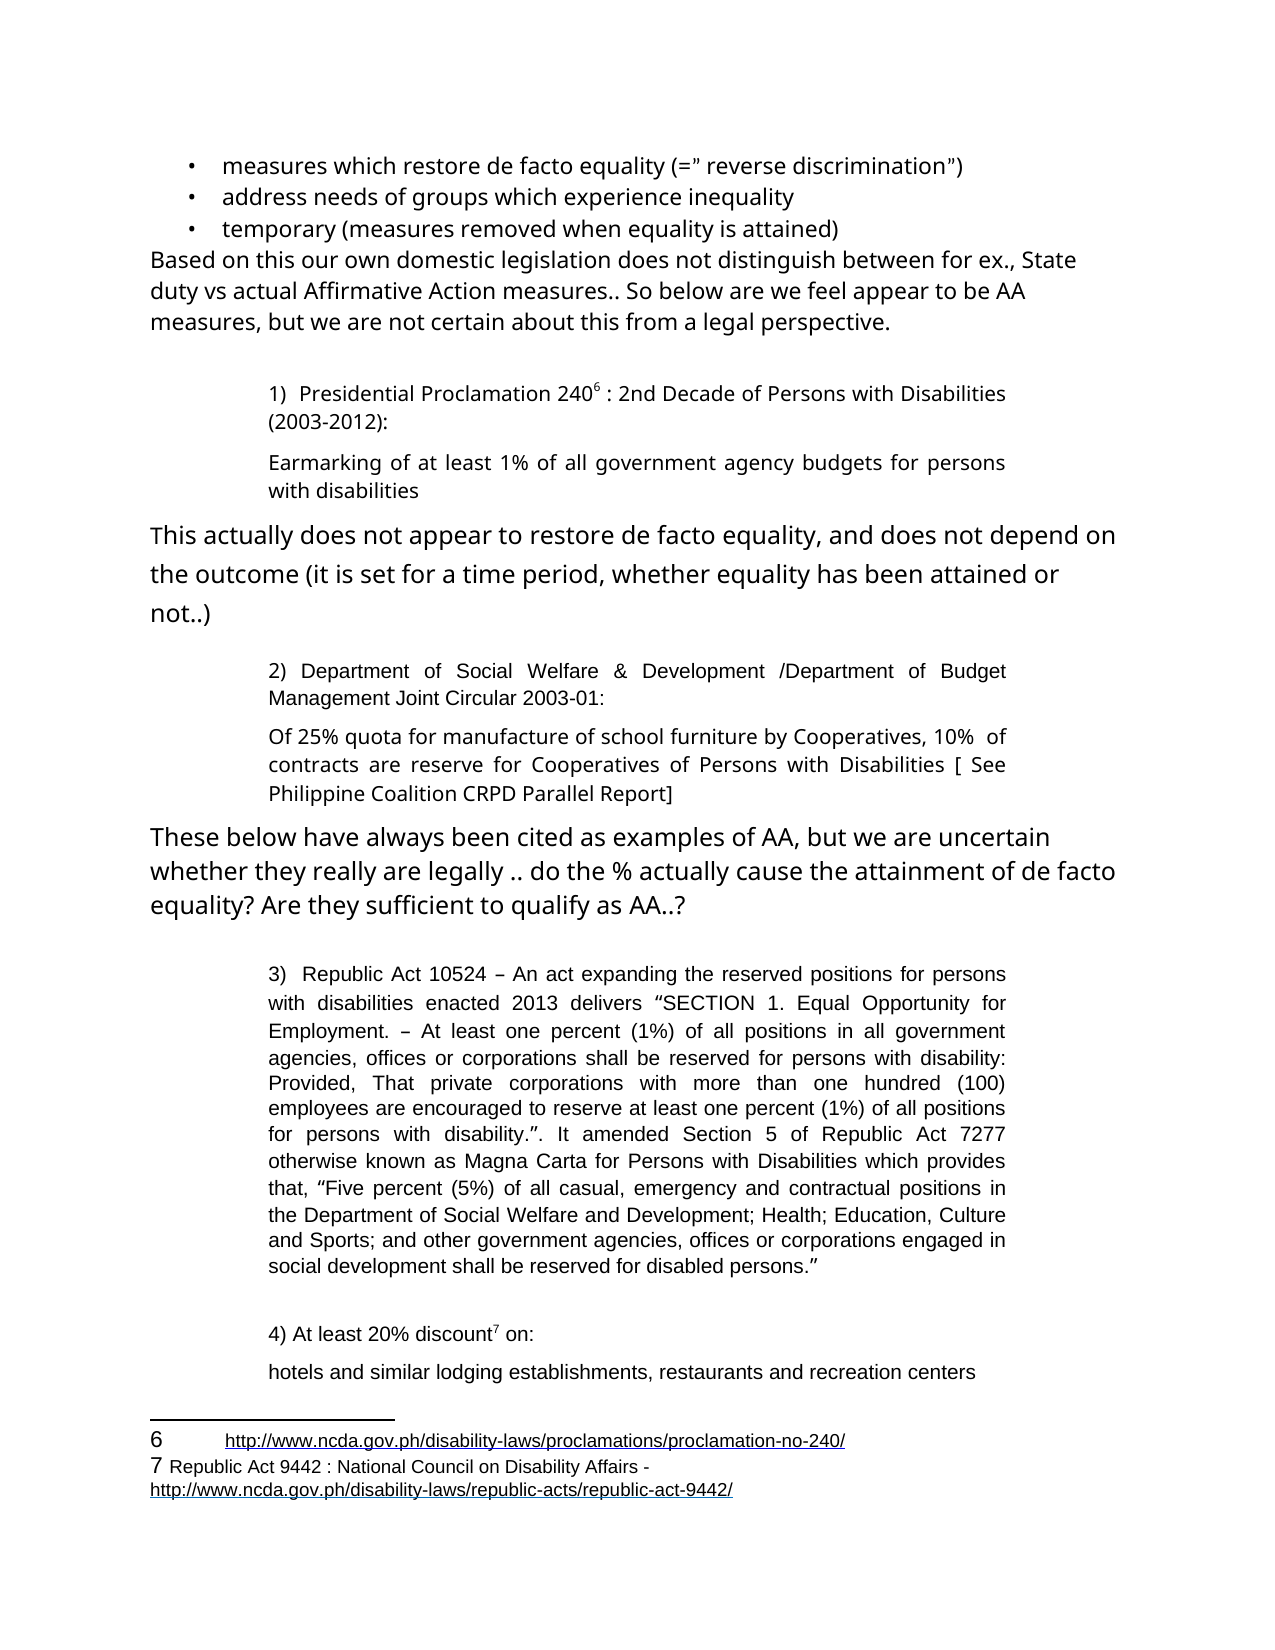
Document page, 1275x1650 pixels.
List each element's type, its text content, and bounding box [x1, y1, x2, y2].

list temporary (measures removed when equality is attained) [187, 212, 1125, 244]
list address needs of groups which experience inequality [187, 181, 1125, 212]
text 2) Department of Social Welfare & Development /Department of Budget Management Joint Circular 2003-01: [268, 656, 1007, 709]
text Earmarking of at least 1% of all government agency budgets for persons with disabilities [268, 448, 1007, 505]
text This actually does not appear to restore de facto equality, and does not depend on the outcome (it is set for a time period, whether equality has been attained or not..) [150, 517, 1125, 630]
text hotels and similar lodging establishments, restaurants and recreation centers [268, 1359, 1007, 1384]
text These below have always been cited as examples of AA, but we are uncertain whether they really are legally .. do the % actually cause the attainment of de facto equality? Are they sufficient to qualify as AA..? [150, 819, 1125, 922]
text 4) At least 20% discount on: [268, 1321, 1007, 1346]
text 1) Presidential Proclamation 240 : 2nd Decade of Persons with Disabilities (2003-2012): [268, 379, 1007, 436]
list measures which restore de facto equality (=” reverse discrimination”) [187, 150, 1125, 181]
text Based on this our own domestic legislation does not distinguish between for ex., State duty vs actual Affirmative Action measures.. So below are we feel appear to be AA measures, but we are not certain about this from a legal perspective. [150, 244, 1125, 337]
text Of 25% quota for manufacture of school furniture by Cooperatives, 10% of contracts are reserve for Cooperatives of Persons with Disabilities [ See Philippine Coalition CRPD Parallel Report] [268, 722, 1007, 807]
text 3) Republic Act 10524 – An act expanding the reserved positions for persons with disabilities enacted 2013 delivers “SECTION 1. Equal Opportunity for Employment. – At least one percent (1%) of all positions in all government agencies, offices or corporations shall be reserved for persons with disability: Provided, That private corporations with more than one hundred (100) employees are encouraged to reserve at least one percent (1%) of all positions for persons with disability.”. It amended Section 5 of Republic Act 7277 otherwise known as Magna Carta for Persons with Disabilities which provides that, “Five percent (5%) of all casual, emergency and contractual positions in the Department of Social Welfare and Development; Health; Education, Culture and Sports; and other government agencies, offices or corporations engaged in social development shall be reserved for disabled persons.” [268, 959, 1007, 1280]
